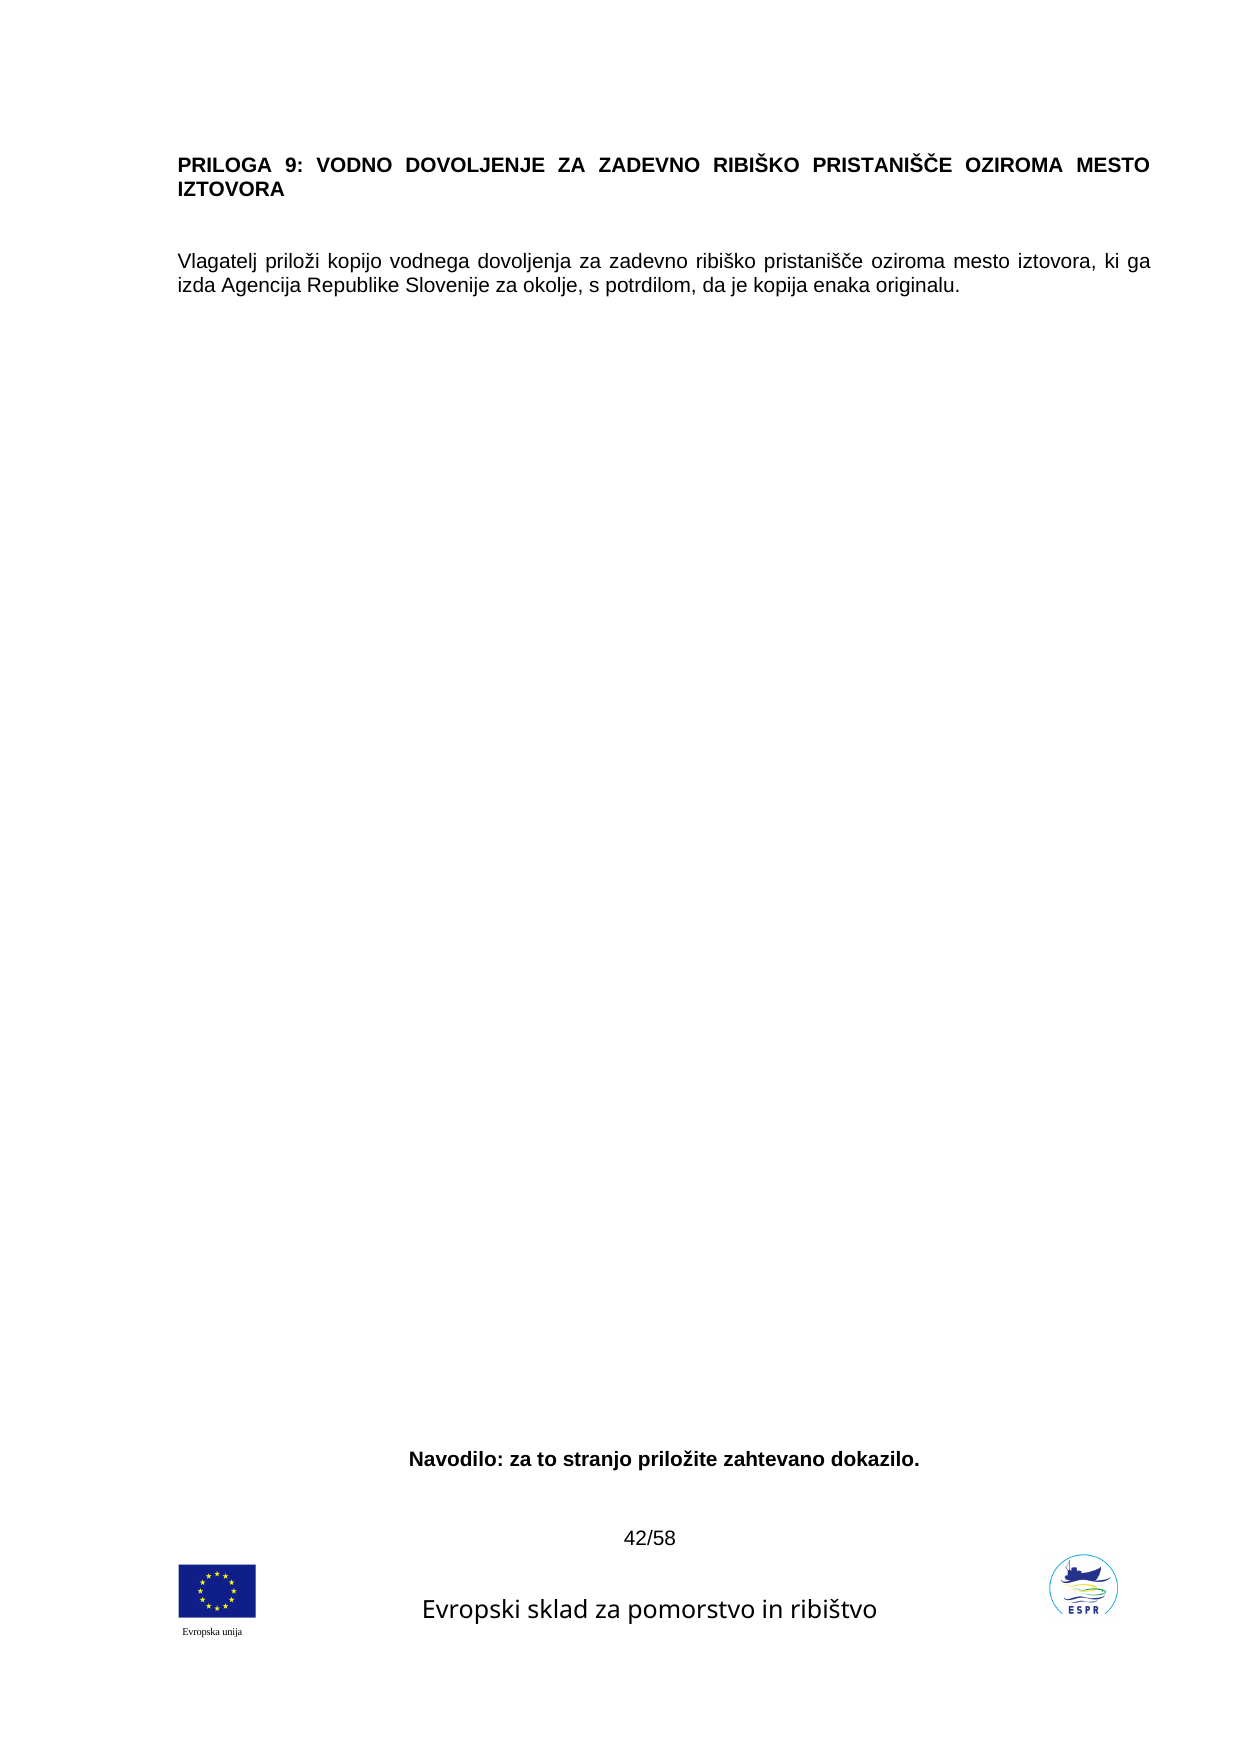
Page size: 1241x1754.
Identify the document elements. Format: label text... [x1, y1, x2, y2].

text Vlagatelj priloži kopijo vodnega dovoljenja za zadevno ribiško pristanišče oziroma mesto iztovora, ki ga izda Agencija Republike Slovenije za okolje, s potrdilom, da je kopija enaka originalu. [177, 249, 1152, 297]
text PRILOGA 9: VODNO DOVOLJENJE ZA ZADEVNO RIBIŠKO PRISTANIŠČE OZIROMA MESTO IZTOVORA [177, 153, 1152, 201]
text Navodilo: za to stranjo priložite zahtevano dokazilo. [177, 1447, 1152, 1471]
picture [1044, 1549, 1123, 1619]
picture [177, 1563, 257, 1619]
